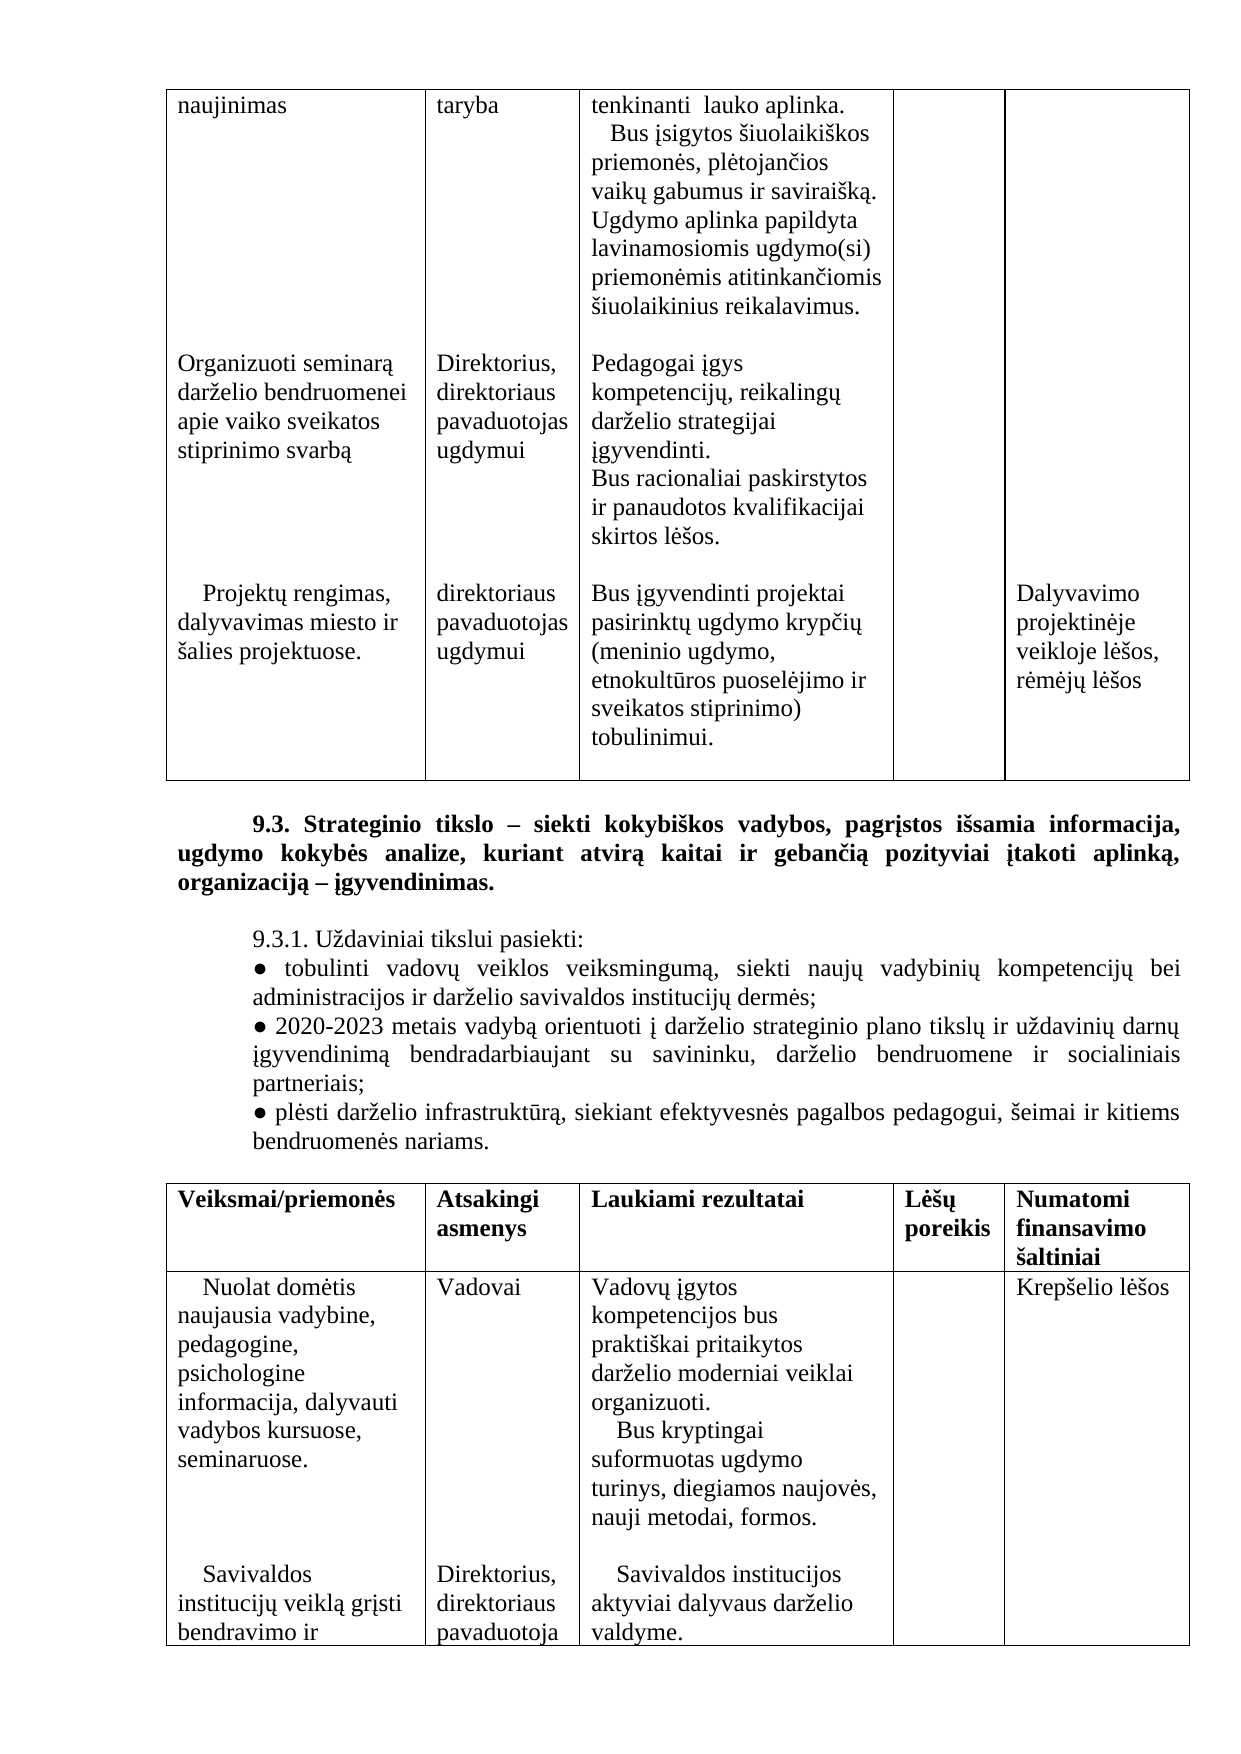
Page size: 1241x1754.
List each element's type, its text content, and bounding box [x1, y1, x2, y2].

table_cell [167, 1272, 425, 1645]
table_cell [580, 1272, 893, 1645]
text 9.3.1. Uždaviniai tikslui pasiekti: [177, 924, 1181, 953]
table_header Numatomi finansavimo šaltiniai [1005, 1184, 1189, 1271]
text ● tobulinti vadovų veiklos veiksmingumą, siekti naujų vadybinių kompetencijų bei administracijos ir darželio savivaldos institucijų dermės; [252, 953, 1181, 1011]
text ● 2020-2023 metais vadybą orientuoti į darželio strateginio plano tikslų ir uždavinių darnų įgyvendinimą bendradarbiaujant su savininku, darželio bendruomene ir socialiniais partneriais; [252, 1011, 1181, 1097]
table_header Veiksmai/priemonės [167, 1184, 425, 1271]
text ● plėsti darželio infrastruktūrą, siekiant efektyvesnės pagalbos pedagogui, šeimai ir kitiems bendruomenės nariams. [252, 1097, 1181, 1154]
table_cell [894, 90, 1004, 780]
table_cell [580, 90, 893, 780]
table_cell [894, 1272, 1004, 1645]
table_cell Krepšelio lėšos [1005, 1272, 1189, 1645]
text 9.3. Strateginio tikslo – siekti kokybiškos vadybos, pagrįstos išsamia informacija, ugdymo kokybės analize, kuriant atvirą kaitai ir gebančią pozityviai įtakoti aplinką, organizaciją – įgyvendinimas. [177, 809, 1181, 896]
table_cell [167, 90, 425, 780]
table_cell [1006, 90, 1189, 780]
table_header Lėšų poreikis [894, 1184, 1004, 1271]
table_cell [426, 1272, 579, 1645]
table_header Laukiami rezultatai [580, 1184, 893, 1271]
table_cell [426, 90, 579, 780]
table_header Atsakingi asmenys [426, 1184, 579, 1271]
